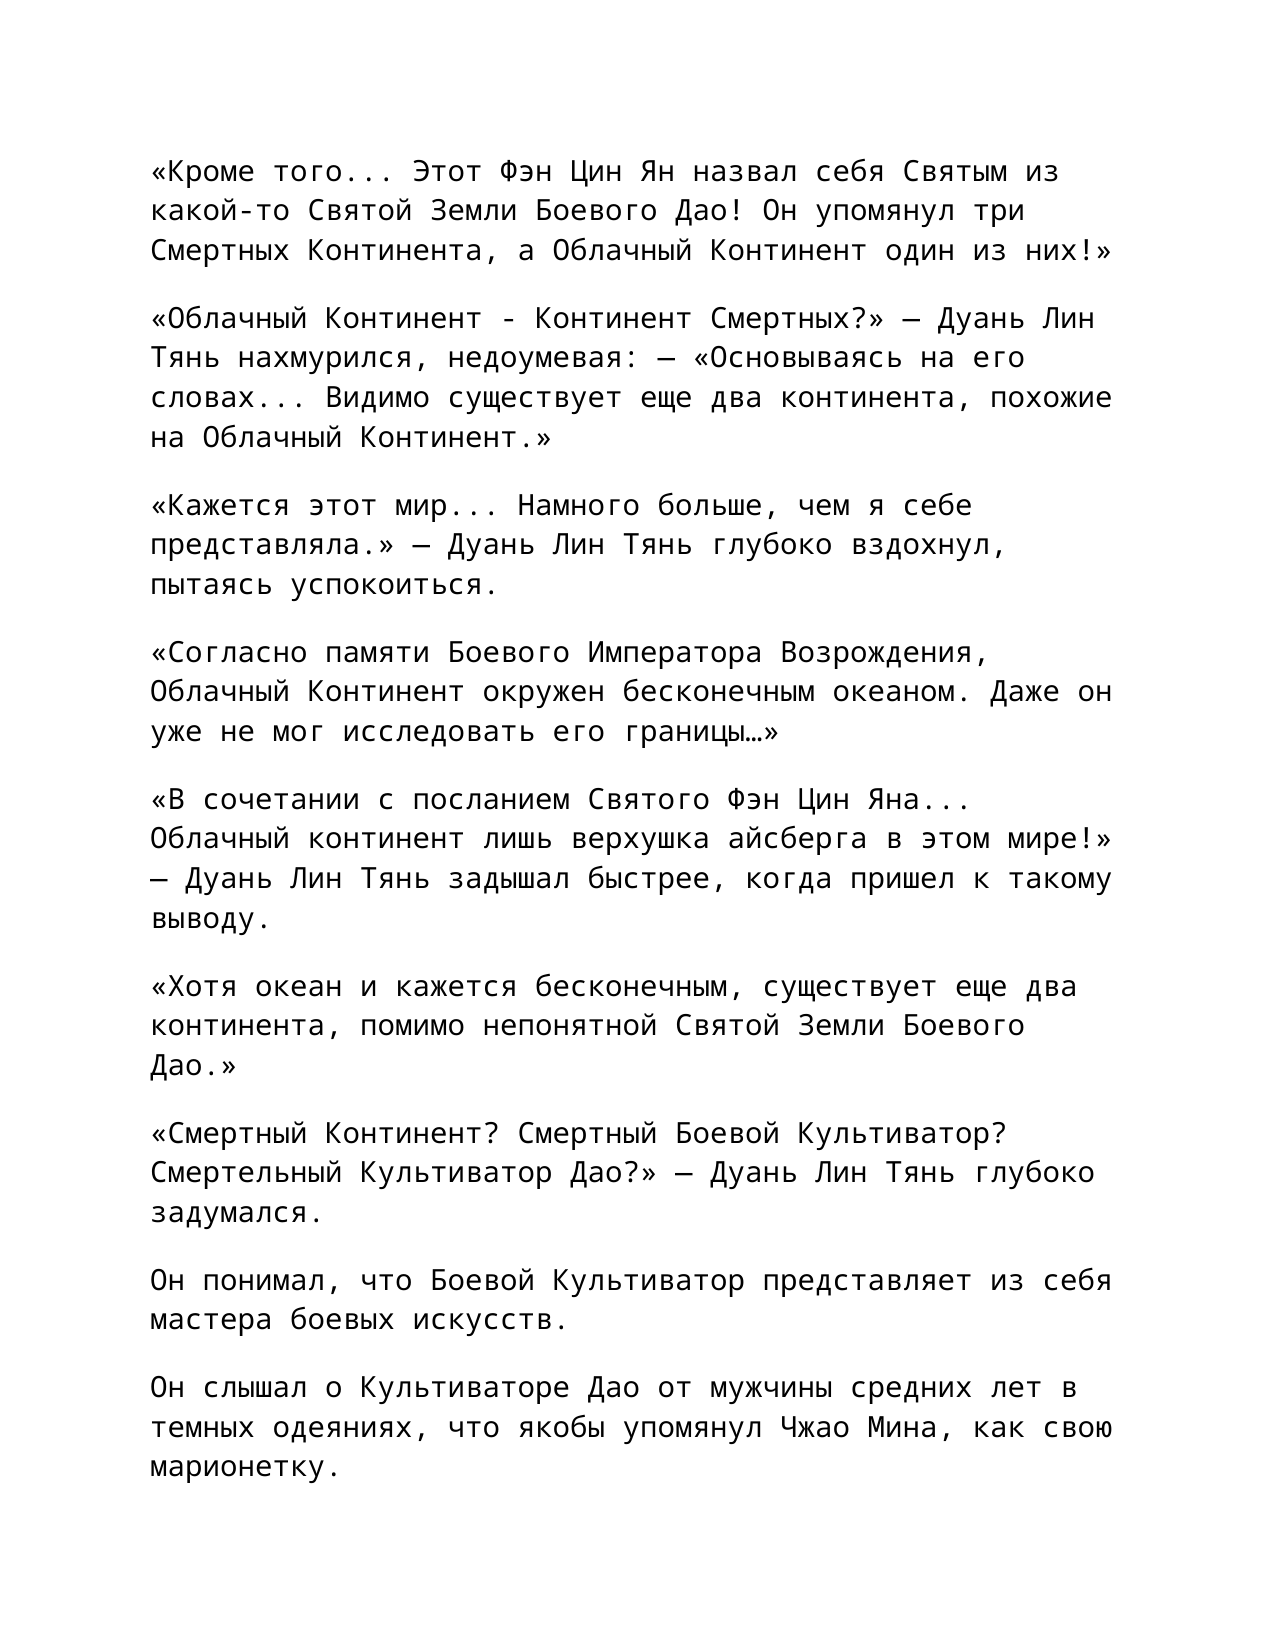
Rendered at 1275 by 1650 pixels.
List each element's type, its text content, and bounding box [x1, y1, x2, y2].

text «В сочетании с посланием Святого Фэн Цин Яна... Облачный континент лишь верхушка айсберга в этом мире!» — Дуань Лин Тянь задышал быстрее, когда пришел к такому выводу. [150, 778, 1125, 937]
text «Облачный Континент - Континент Смертных?» — Дуань Лин Тянь нахмурился, недоумевая: — «Основываясь на его словах... Видимо существует еще два континента, похожие на Облачный Континент.» [150, 297, 1125, 456]
text Он понимал, что Боевой Культиватор представляет из себя мастера боевых искусств. [150, 1259, 1125, 1338]
text Он слышал о Культиваторе Дао от мужчины средних лет в темных одеяниях, что якобы упомянул Чжао Мина, как свою марионетку. [150, 1366, 1125, 1485]
text «Смертный Континент? Смертный Боевой Культиватор? Смертельный Культиватор Дао?» — Дуань Лин Тянь глубоко задумался. [150, 1112, 1125, 1231]
text «Кажется этот мир... Намного больше, чем я себе представляла.» — Дуань Лин Тянь глубоко вздохнул, пытаясь успокоиться. [150, 484, 1125, 603]
text «Согласно памяти Боевого Императора Возрождения, Облачный Континент окружен бесконечным океаном. Даже он уже не мог исследовать его границы…» [150, 631, 1125, 750]
text «Хотя океан и кажется бесконечным, существует еще два континента, помимо непонятной Святой Земли Боевого Дао.» [150, 965, 1125, 1084]
text «Кроме того... Этот Фэн Цин Ян назвал себя Святым из какой-то Святой Земли Боевого Дао! Он упомянул три Смертных Континента, а Облачный Континент один из них!» [150, 150, 1125, 269]
